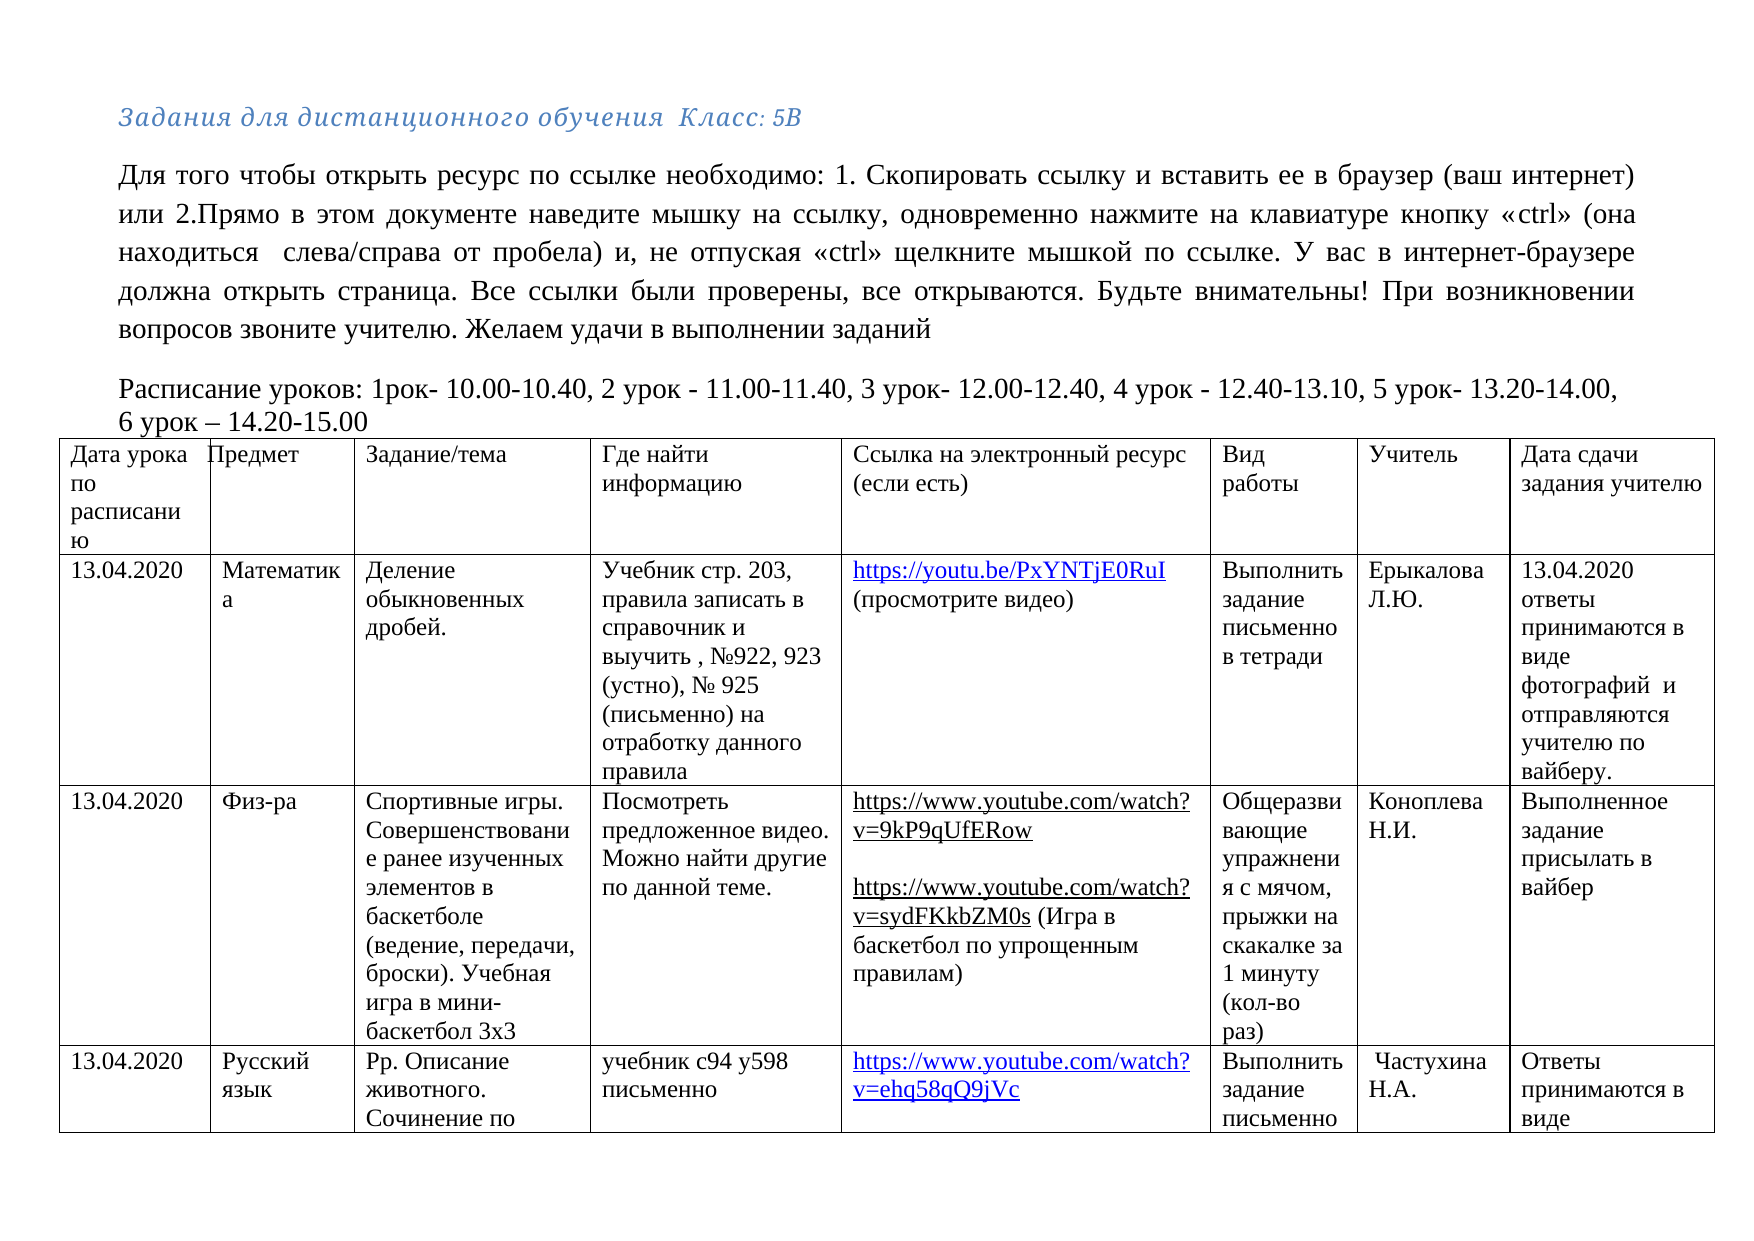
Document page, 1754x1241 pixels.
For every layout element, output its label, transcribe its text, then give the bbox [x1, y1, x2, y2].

table_cell 13.04.2020 ответы принимаются в виде фотографий и отправляются учителю по вайберу. [1511, 555, 1714, 785]
table_cell Посмотреть предложенное видео. Можно найти другие по данной теме. [591, 786, 841, 1045]
table_header Ссылка на электронный ресурс (если есть) [842, 439, 1210, 554]
table_header Вид работы [1211, 439, 1357, 554]
text Для того чтобы открыть ресурс по ссылке необходимо: 1. Скопировать ссылку и вставить ее в браузер (ваш интернет) или 2.Прямо в этом документе наведите мышку на ссылку, одновременно нажмите на клавиатуре кнопку «ctrl» (она находиться слева/справа от пробела) и, не отпуская «ctrl» щелкните мышкой по ссылке. У вас в интернет-браузере должна открыть страница. Все ссылки были проверены, все открываются. Будьте внимательны! При возникновении вопросов звоните учителю. Желаем удачи в выполнении заданий [118, 157, 1636, 345]
table_cell 13.04.2020 [60, 1046, 210, 1132]
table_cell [355, 1046, 590, 1132]
table_cell 13.04.2020 [60, 555, 210, 785]
subtitle Задания для дистанционного обучения Класс: 5В [118, 103, 1636, 132]
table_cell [591, 1046, 841, 1132]
table_cell Коноплева Н.И. [1358, 786, 1509, 1045]
table_header Учитель [1358, 439, 1509, 554]
table_cell https://www.youtube.com/watch?v=9kP9qUfERow https://www.youtube.com/watch?v=sydFKkbZM0s (Игра в баскетбол по упрощенным правилам) [842, 786, 1210, 1045]
table_cell Общеразвивающие упражнения с мячом, прыжки на скакалке за 1 минуту (кол-во раз) [1211, 786, 1357, 1045]
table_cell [1211, 1046, 1357, 1132]
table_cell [1511, 1046, 1714, 1132]
table_cell Деление обыкновенных дробей. [355, 555, 590, 785]
table_header Задание/тема [355, 439, 590, 554]
table_cell 13.04.2020 [60, 786, 210, 1045]
table_header Где найти информацию [591, 439, 841, 554]
table_cell Математика [211, 555, 354, 785]
table_header Дата урока по расписанию [60, 439, 210, 554]
table_cell Физ-ра [211, 786, 354, 1045]
table_cell https://youtu.be/PxYNTjE0RuI (просмотрите видео) [842, 555, 1210, 785]
table_cell Русский язык [211, 1046, 354, 1132]
table_cell Учебник стр. 203, правила записать в справочник и выучить , №922, 923 (устно), № 925 (письменно) на отработку данного правила [591, 555, 841, 785]
table_cell Частухина Н.А. [1358, 1046, 1509, 1132]
table_cell Выполнить задание письменно в тетради [1211, 555, 1357, 785]
table_cell Выполненное задание присылать в вайбер [1511, 786, 1714, 1045]
table_header Дата сдачи задания учителю [1511, 439, 1714, 554]
table_header Предмет [211, 439, 354, 554]
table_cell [842, 1046, 1210, 1132]
table_cell Спортивные игры. Совершенствование ранее изученных элементов в баскетболе (ведение, передачи, броски). Учебная игра в мини-баскетбол 3х3 [355, 786, 590, 1045]
table_cell Ерыкалова Л.Ю. [1358, 555, 1509, 785]
text Расписание уроков: 1рок- 10.00-10.40, 2 урок - 11.00-11.40, 3 урок- 12.00-12.40, 4 урок - 12.40-13.10, 5 урок- 13.20-14.00, 6 урок – 14.20-15.00 [118, 371, 1636, 438]
